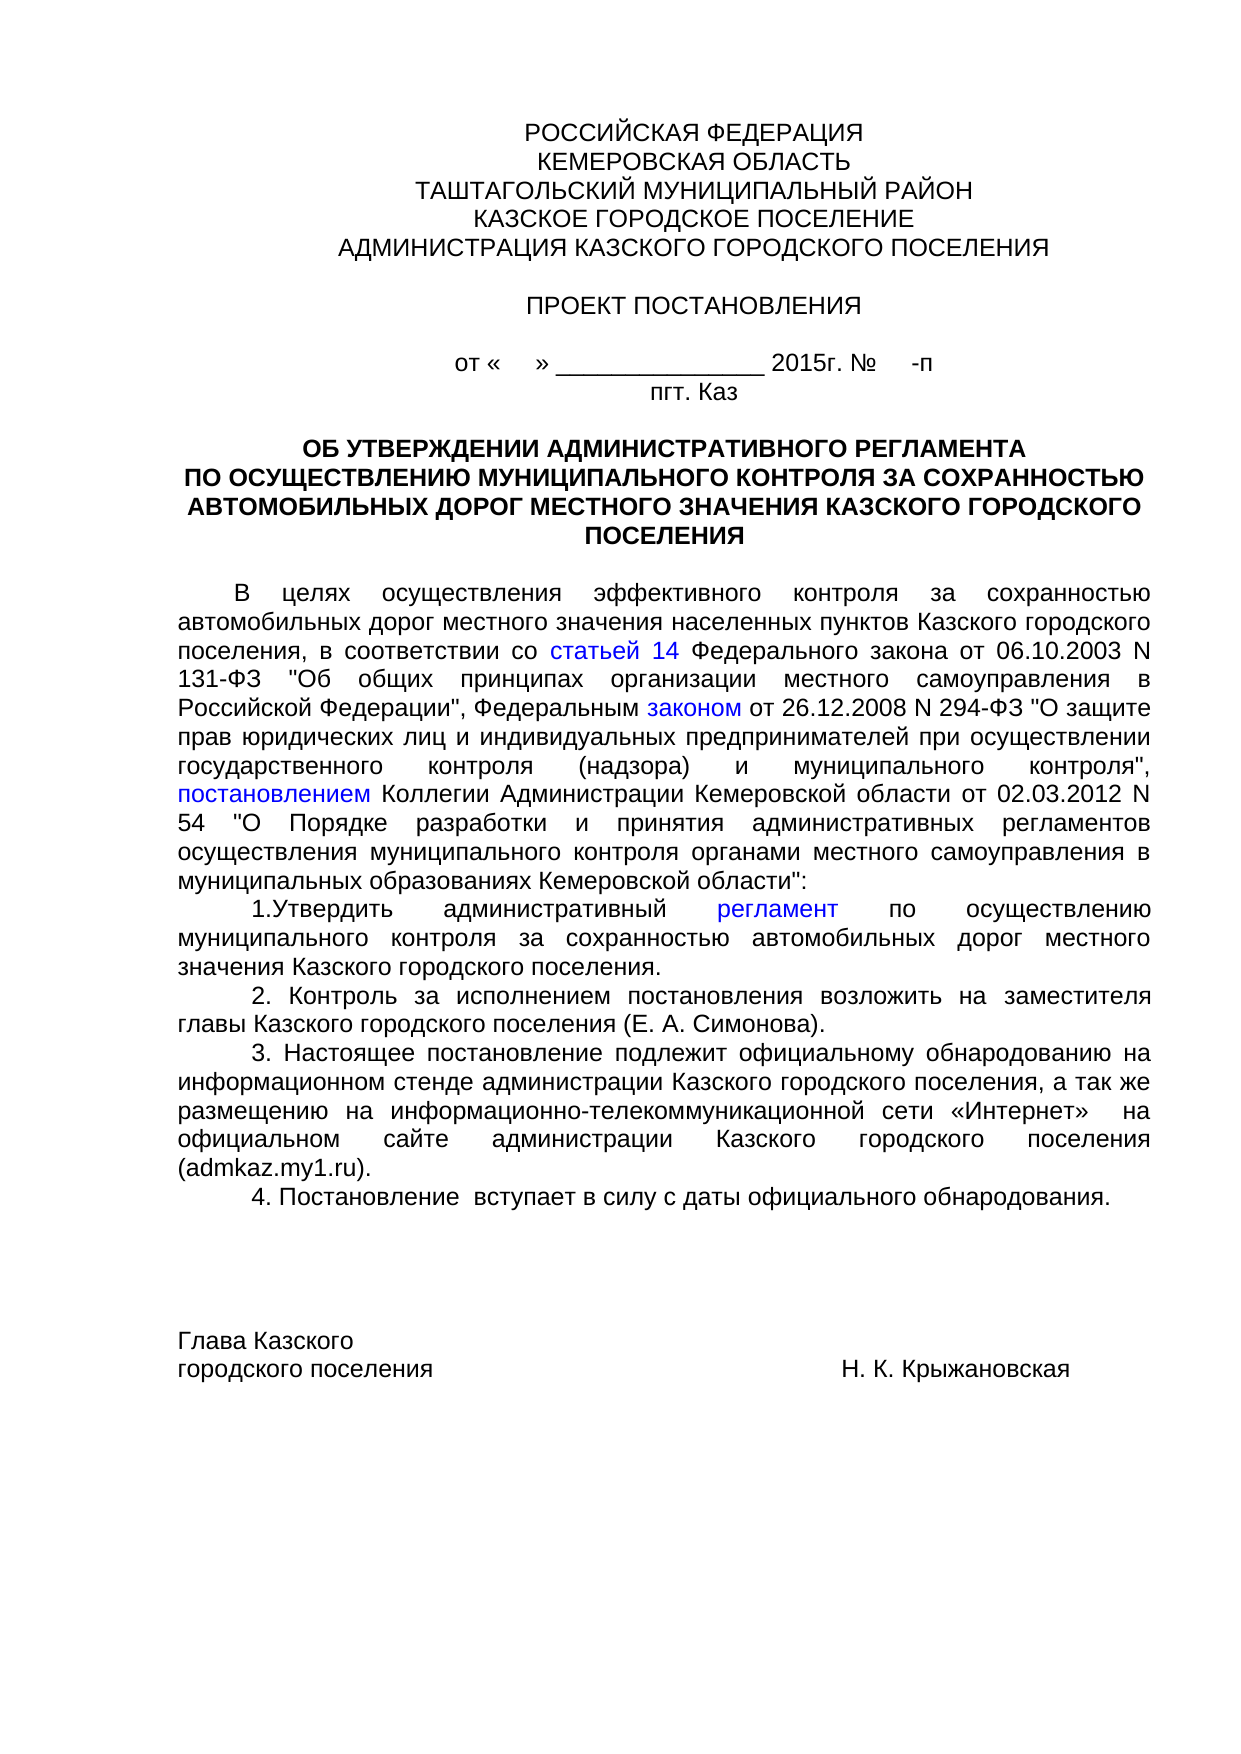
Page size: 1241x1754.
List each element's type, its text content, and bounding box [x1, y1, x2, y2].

text 3. Настоящее постановление подлежит официальному обнародованию на информационном стенде администрации Казского городского поселения, а так же размещению на информационно-телекоммуникационной сети «Интернет» на официальном сайте администрации Казского городского поселения (admkaz.my1.ru). [177, 1038, 1152, 1182]
text КЕМЕРОВСКАЯ ОБЛАСТЬ [177, 147, 1152, 176]
text ПО ОСУЩЕСТВЛЕНИЮ МУНИЦИПАЛЬНОГО КОНТРОЛЯ ЗА СОХРАННОСТЬЮ [177, 463, 1152, 492]
text АДМИНИСТРАЦИЯ КАЗСКОГО ГОРОДСКОГО ПОСЕЛЕНИЯ [177, 233, 1152, 262]
text РОССИЙСКАЯ ФЕДЕРАЦИЯ [177, 118, 1152, 147]
list Глава Казского [177, 1326, 1152, 1354]
text КАЗСКОЕ ГОРОДСКОЕ ПОСЕЛЕНИЕ [177, 204, 1152, 233]
text ПРОЕКТ ПОСТАНОВЛЕНИЯ [177, 291, 1152, 319]
text 1.Утвердить административный регламент по осуществлению муниципального контроля за сохранностью автомобильных дорог местного значения Казского городского поселения. [177, 894, 1152, 981]
text ОБ УТВЕРЖДЕНИИ АДМИНИСТРАТИВНОГО РЕГЛАМЕНТА [177, 434, 1152, 463]
text АВТОМОБИЛЬНЫХ ДОРОГ МЕСТНОГО ЗНАЧЕНИЯ КАЗСКОГО ГОРОДСКОГО ПОСЕЛЕНИЯ [177, 492, 1152, 549]
text от « » _______________ 2015г. № -п [177, 348, 1152, 377]
text 4. Постановление вступает в силу с даты официального обнародования. [177, 1182, 1152, 1211]
text пгт. Каз [177, 377, 1152, 406]
text 2. Контроль за исполнением постановления возложить на заместителя главы Казского городского поселения (Е. А. Симонова). [177, 981, 1152, 1038]
text В целях осуществления эффективного контроля за сохранностью автомобильных дорог местного значения населенных пунктов Казского городского поселения, в соответствии со статьей 14 Федерального закона от 06.10.2003 N 131-ФЗ "Об общих принципах организации местного самоуправления в Российской Федерации", Федеральным законом от 26.12.2008 N 294-ФЗ "О защите прав юридических лиц и индивидуальных предпринимателей при осуществлении государственного контроля (надзора) и муниципального контроля", постановлением Коллегии Администрации Кемеровской области от 02.03.2012 N 54 "О Порядке разработки и принятия административных регламентов осуществления муниципального контроля органами местного самоуправления в муниципальных образованиях Кемеровской области": [177, 578, 1152, 894]
text ТАШТАГОЛЬСКИЙ МУНИЦИПАЛЬНЫЙ РАЙОН [177, 176, 1152, 204]
list городского поселения Н. К. Крыжановская [177, 1354, 1152, 1383]
